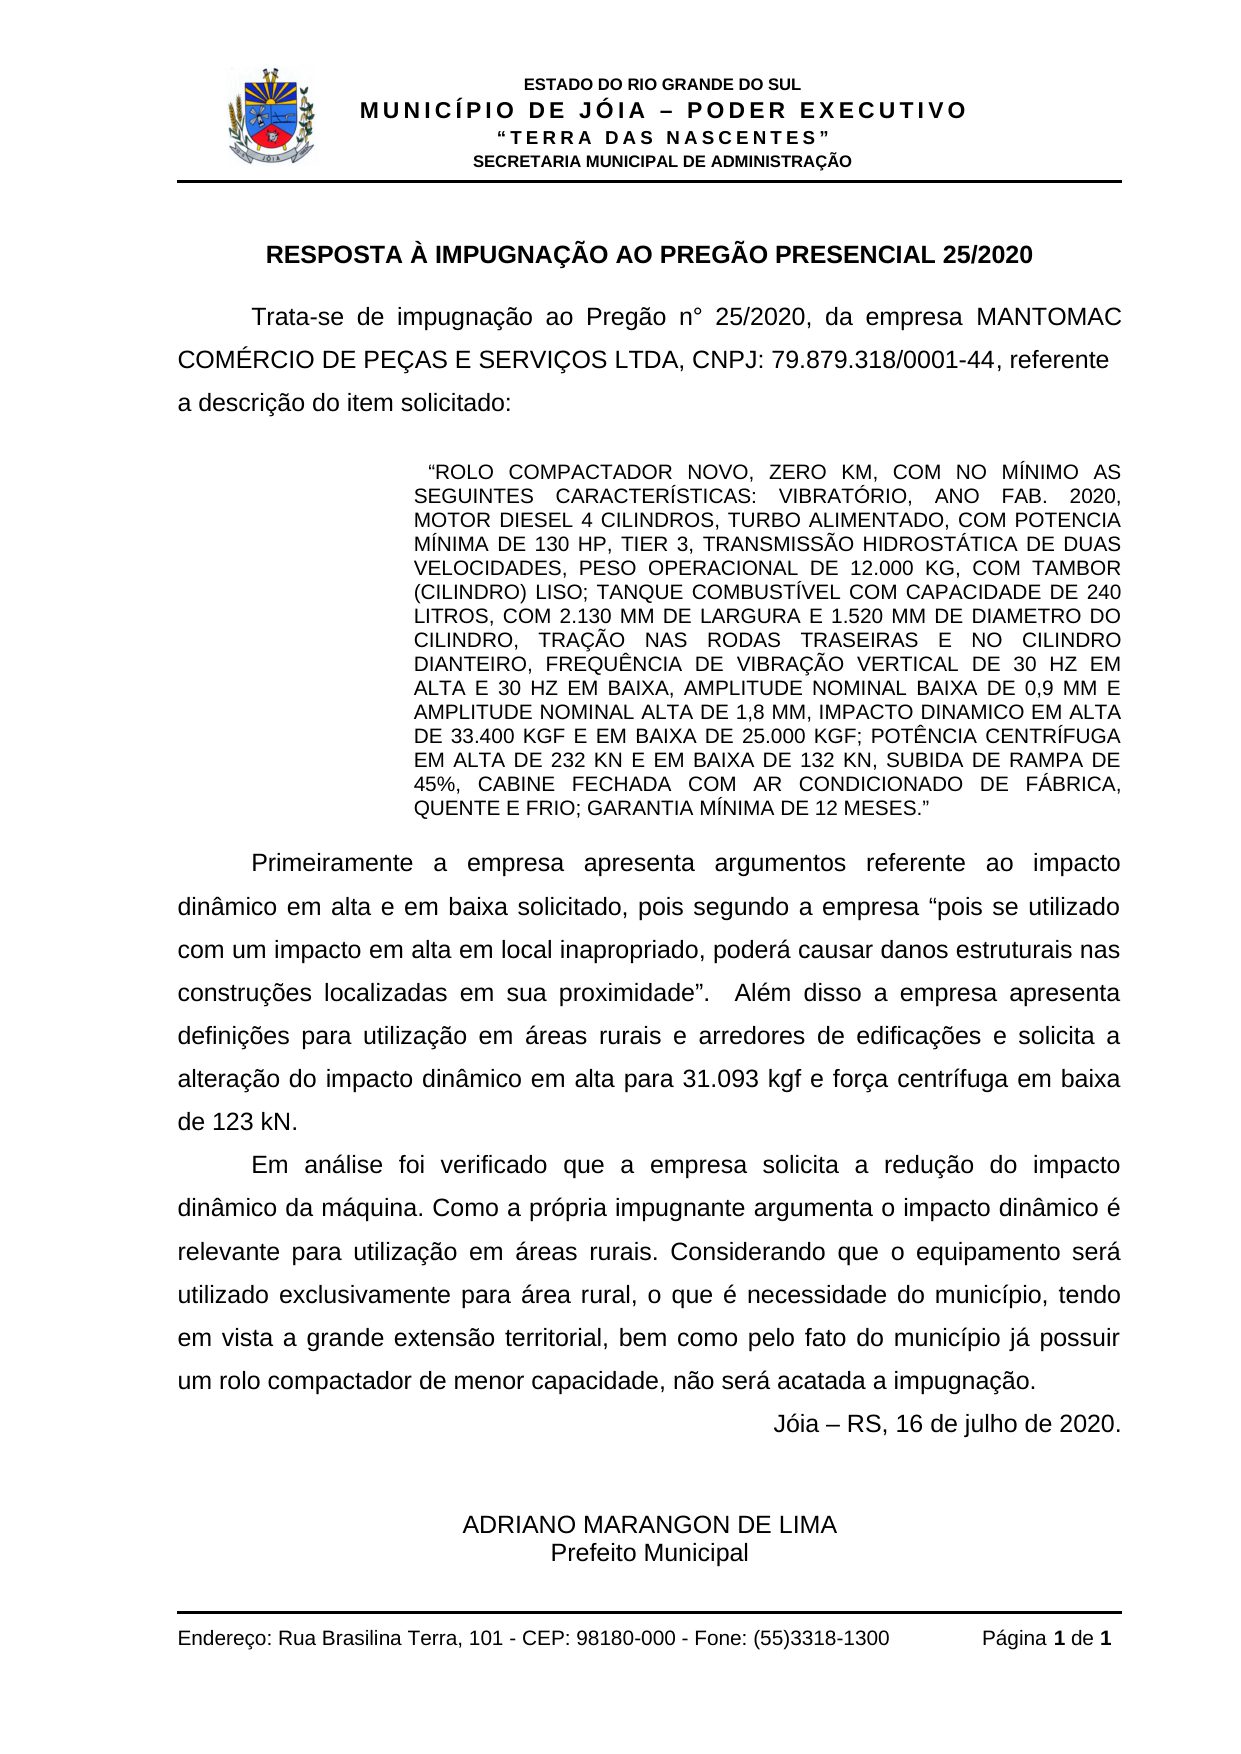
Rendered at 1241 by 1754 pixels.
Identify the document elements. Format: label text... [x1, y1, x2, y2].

text a descrição do item solicitado: [177, 388, 1122, 417]
text resposta à impugnação ao Pregão presencial 25/2020 [177, 240, 1122, 269]
text Prefeito Municipal [177, 1538, 1122, 1567]
picture [225, 65, 319, 169]
text “ROLO COMPACTADOR NOVO, ZERO KM, COM NO MÍNIMO AS SEGUINTES CARACTERÍSTICAS: VIBRATÓRIO, ANO FAB. 2020, MOTOR DIESEL 4 CILINDROS, TURBO ALIMENTADO, COM POTENCIA MÍNIMA DE 130 HP, TIER 3, TRANSMISSÃO HIDROSTÁTICA DE DUAS VELOCIDADES, PESO OPERACIONAL DE 12.000 KG, COM TAMBOR (CILINDRO) LISO; TANQUE COMBUSTÍVEL COM CAPACIDADE DE 240 LITROS, COM 2.130 MM DE LARGURA E 1.520 MM DE DIAMETRO DO CILINDRO, TRAÇÃO NAS RODAS TRASEIRAS E NO CILINDRO DIANTEIRO, FREQUÊNCIA DE VIBRAÇÃO VERTICAL DE 30 HZ EM ALTA E 30 HZ EM BAIXA, AMPLITUDE NOMINAL BAIXA DE 0,9 MM E AMPLITUDE NOMINAL ALTA DE 1,8 MM, IMPACTO DINAMICO EM ALTA DE 33.400 KGF E EM BAIXA DE 25.000 KGF; POTÊNCIA CENTRÍFUGA EM ALTA DE 232 KN E EM BAIXA DE 132 KN, SUBIDA DE RAMPA DE 45%, CABINE FECHADA COM AR CONDICIONADO DE FÁBRICA, QUENTE E FRIO; GARANTIA MÍNIMA DE 12 MESES.” [413, 460, 1122, 819]
text Em análise foi verificado que a empresa solicita a redução do impacto dinâmico da máquina. Como a própria impugnante argumenta o impacto dinâmico é relevante para utilização em áreas rurais. Considerando que o equipamento será utilizado exclusivamente para área rural, o que é necessidade do município, tendo em vista a grande extensão territorial, bem como pelo fato do município já possuir um rolo compactador de menor capacidade, não será acatada a impugnação. [177, 1150, 1122, 1394]
text Jóia – RS, 16 de julho de 2020. [177, 1409, 1122, 1438]
text Trata-se de impugnação ao Pregão n° 25/2020, da empresa MANTOMAC COMÉRCIO DE PEÇAS E SERVIÇOS LTDA, CNPJ: 79.879.318/0001-44, referente [177, 302, 1122, 374]
text Primeiramente a empresa apresenta argumentos referente ao impacto dinâmico em alta e em baixa solicitado, pois segundo a empresa “pois se utilizado com um impacto em alta em local inapropriado, poderá causar danos estruturais nas construções localizadas em sua proximidade”. Além disso a empresa apresenta definições para utilização em áreas rurais e arredores de edificações e solicita a alteração do impacto dinâmico em alta para 31.093 kgf e força centrífuga em baixa de 123 kN. [177, 848, 1122, 1136]
text ADRIANO MARANGON DE LIMA [177, 1509, 1122, 1538]
